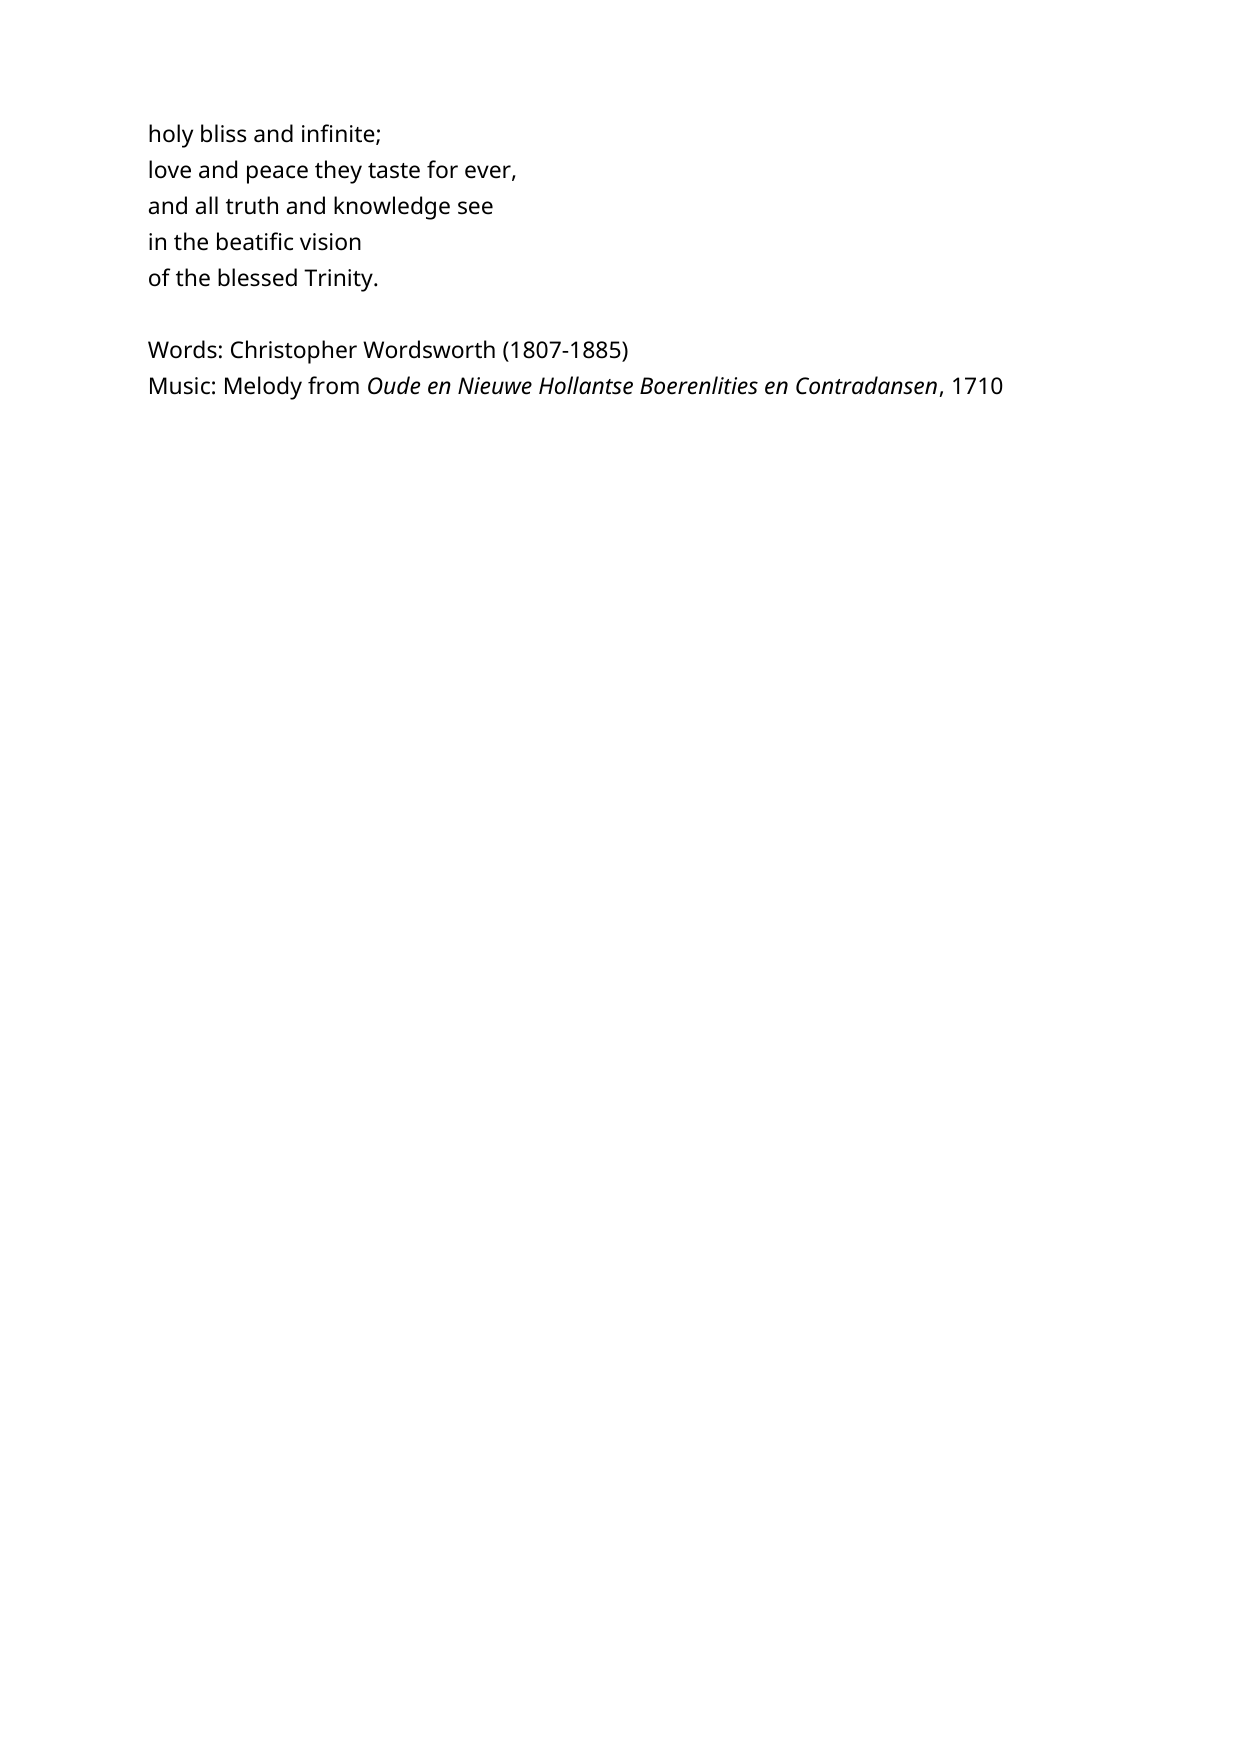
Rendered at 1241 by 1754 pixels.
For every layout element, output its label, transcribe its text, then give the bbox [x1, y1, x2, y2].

text in the beatific vision [148, 226, 1092, 257]
text holy bliss and infinite; [148, 118, 1092, 149]
text Music: Melody from Oude en Nieuwe Hollantse Boerenlities en Contradansen, 1710 [148, 370, 1092, 401]
text love and peace they taste for ever, [148, 154, 1092, 185]
text and all truth and knowledge see [148, 190, 1092, 221]
text Words: Christopher Wordsworth (1807-1885) [148, 334, 1092, 365]
text of the blessed Trinity. [148, 262, 1092, 293]
